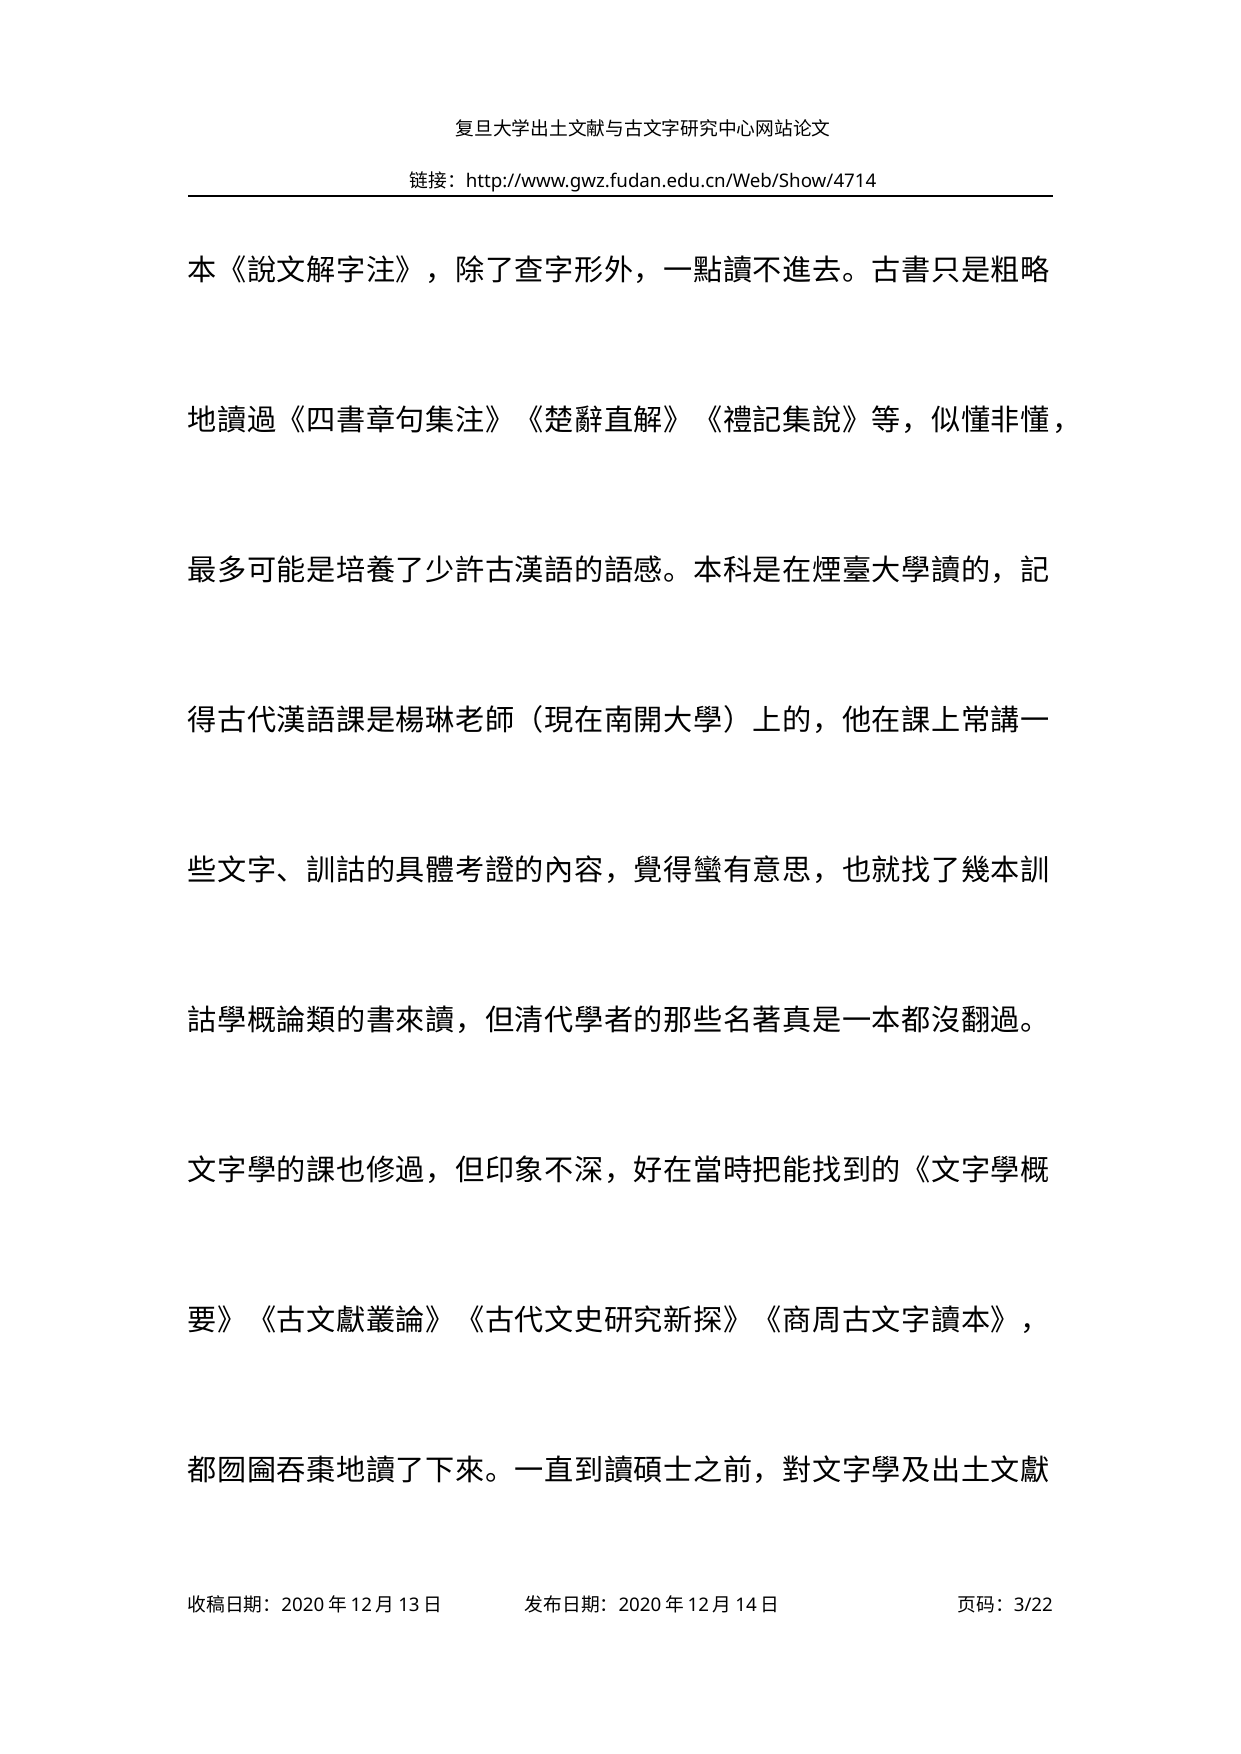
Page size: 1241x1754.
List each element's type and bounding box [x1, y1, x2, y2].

text [187, 231, 1053, 1506]
